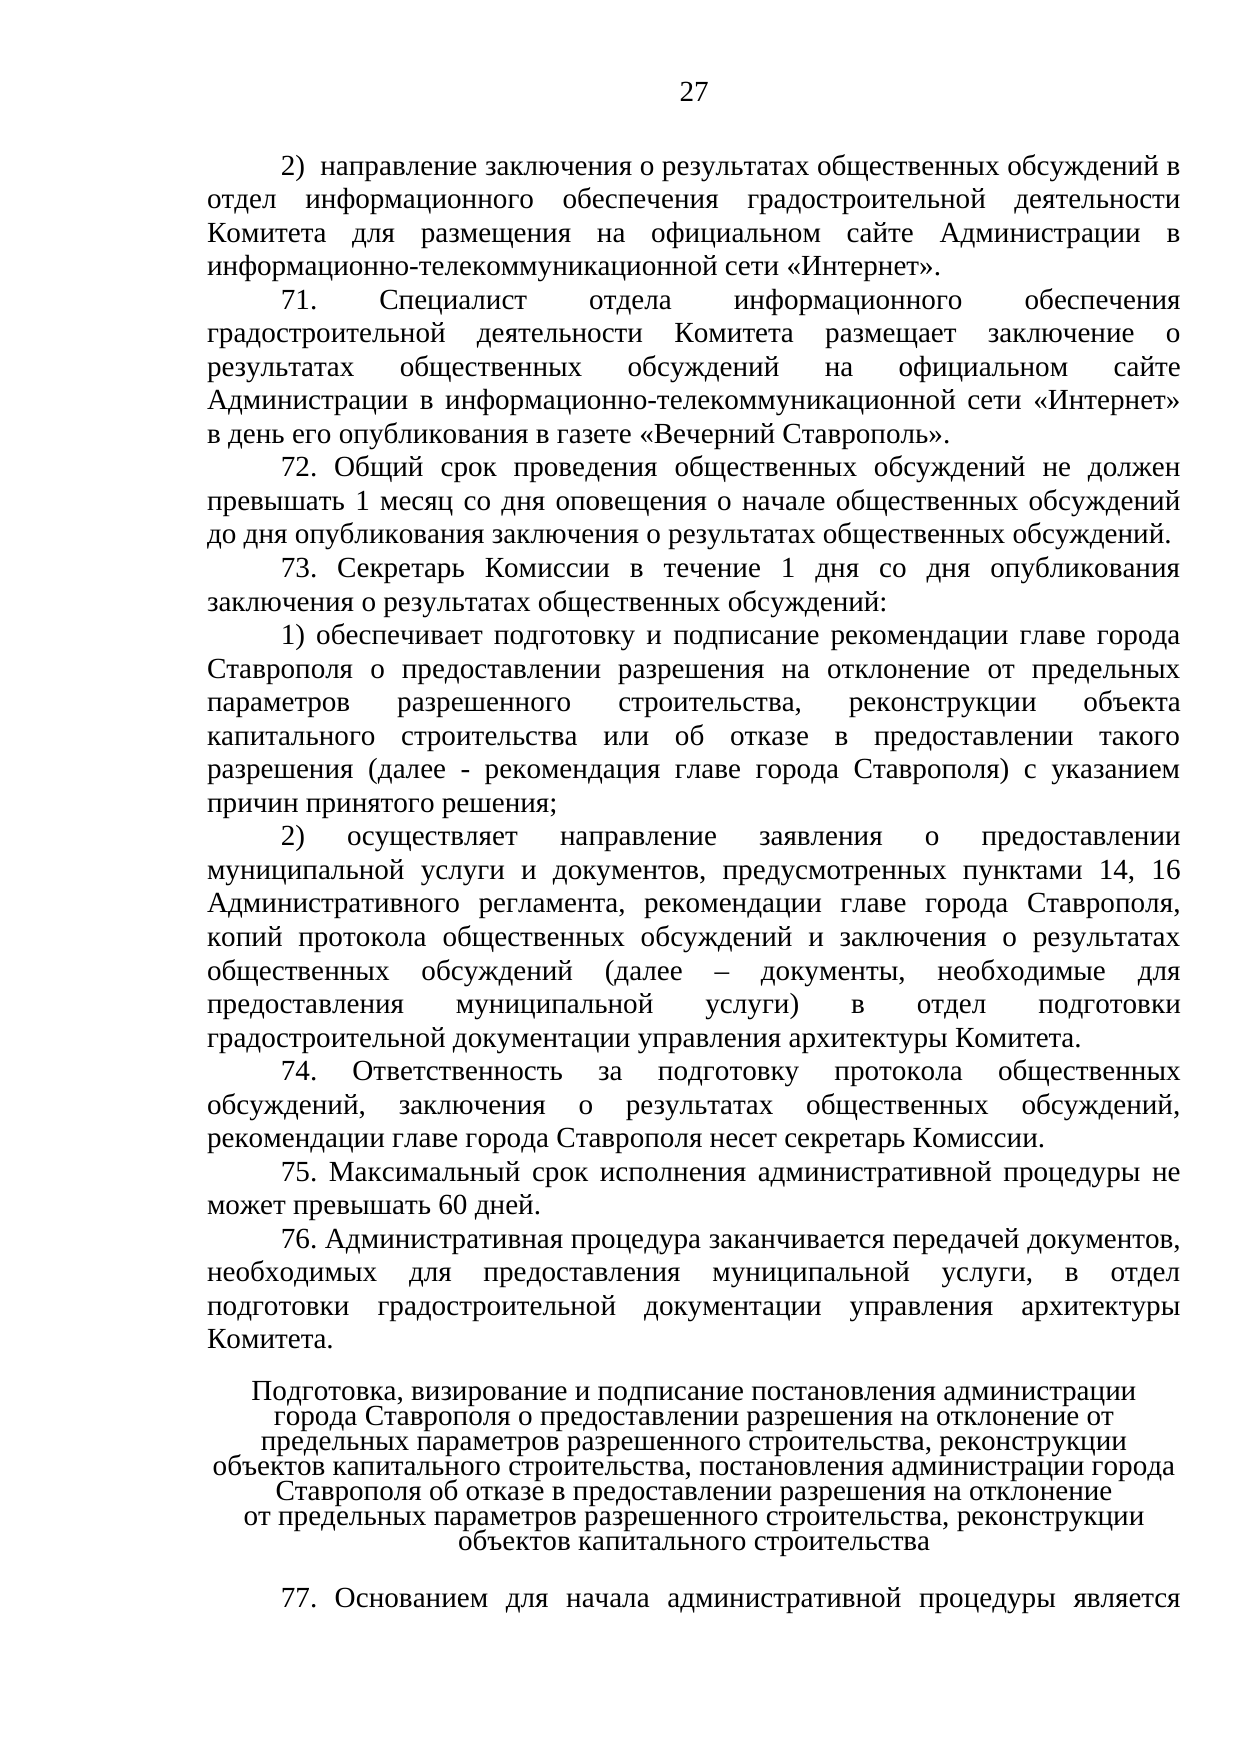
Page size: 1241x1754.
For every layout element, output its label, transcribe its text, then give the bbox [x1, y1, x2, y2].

text 73. Секретарь Комиссии в течение 1 дня со дня опубликования заключения о результатах общественных обсуждений: [207, 550, 1181, 617]
text от предельных параметров разрешенного строительства, реконструкции объектов капитального строительства [207, 1505, 1181, 1555]
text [207, 1580, 1181, 1614]
text 75. Максимальный срок исполнения административной процедуры не может превышать 60 дней. [207, 1154, 1181, 1221]
text 76. Административная процедура заканчивается передачей документов, необходимых для предоставления муниципальной услуги, в отдел подготовки градостроительной документации управления архитектуры Комитета. [207, 1221, 1181, 1355]
text Подготовка, визирование и подписание постановления администрации города Ставрополя о предоставлении разрешения на отклонение от предельных параметров разрешенного строительства, реконструкции объектов капитального строительства, постановления администрации города Ставрополя об отказе в предоставлении разрешения на отклонение [207, 1380, 1181, 1505]
text 1) обеспечивает подготовку и подписание рекомендации главе города Ставрополя о предоставлении разрешения на отклонение от предельных параметров разрешенного строительства, реконструкции объекта капитального строительства или об отказе в предоставлении такого разрешения (далее - рекомендация главе города Ставрополя) с указанием причин принятого решения; [207, 617, 1181, 818]
text 2) направление заключения о результатах общественных обсуждений в отдел информационного обеспечения градостроительной деятельности Комитета для размещения на официальном сайте Администрации в информационно-телекоммуникационной сети «Интернет». [207, 148, 1181, 282]
text 72. Общий срок проведения общественных обсуждений не должен превышать 1 месяц со дня оповещения о начале общественных обсуждений до дня опубликования заключения о результатах общественных обсуждений. [207, 449, 1181, 550]
text 2) осуществляет направление заявления о предоставлении муниципальной услуги и документов, предусмотренных пунктами 14, 16 Административного регламента, рекомендации главе города Ставрополя, копий протокола общественных обсуждений и заключения о результатах общественных обсуждений (далее – документы, необходимые для предоставления муниципальной услуги) в отдел подготовки градостроительной документации управления архитектуры Комитета. [207, 818, 1181, 1053]
text 71. Специалист отдела информационного обеспечения градостроительной деятельности Комитета размещает заключение о результатах общественных обсуждений на официальном сайте Администрации в информационно-телекоммуникационной сети «Интернет» в день его опубликования в газете «Вечерний Ставрополь». [207, 282, 1181, 449]
text 74. Ответственность за подготовку протокола общественных обсуждений, заключения о результатах общественных обсуждений, рекомендации главе города Ставрополя несет секретарь Комиссии. [207, 1053, 1181, 1154]
